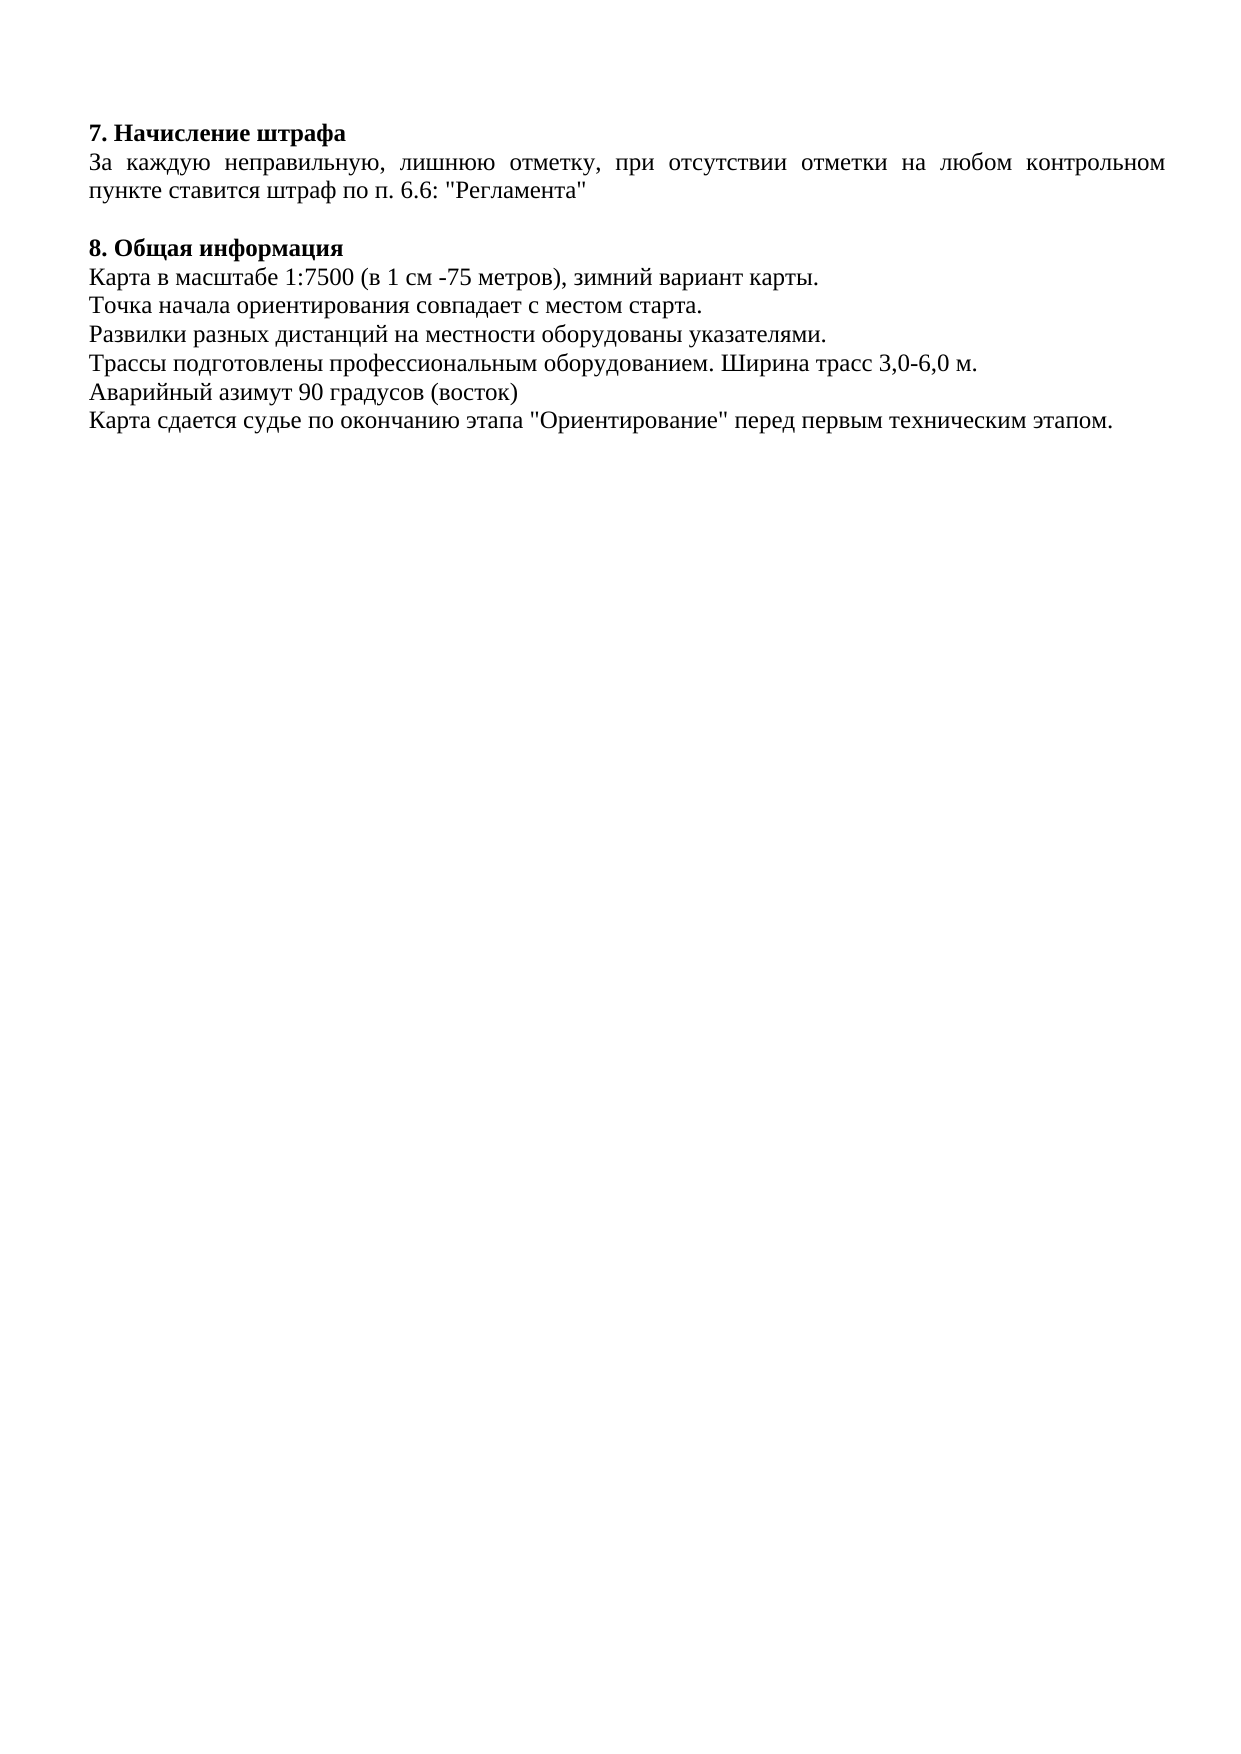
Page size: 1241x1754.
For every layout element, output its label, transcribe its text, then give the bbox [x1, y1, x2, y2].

text Трассы подготовлены профессиональным оборудованием. Ширина трасс 3,0-6,0 м. [89, 348, 1166, 377]
text Развилки разных дистанций на местности оборудованы указателями. [89, 319, 1166, 348]
text Карта в масштабе 1:7500 (в 1 см -75 метров), зимний вариант карты. [89, 262, 1166, 291]
text 8. Общая информация [89, 233, 1166, 262]
text Точка начала ориентирования совпадает с местом старта. [89, 291, 1166, 319]
text Карта сдается судье по окончанию этапа "Ориентирование" перед первым техническим этапом. [89, 406, 1166, 434]
text 7. Начисление штрафа [89, 118, 1166, 147]
text Аварийный азимут 90 градусов (восток) [89, 377, 1166, 406]
text За каждую неправильную, лишнюю отметку, при отсутствии отметки на любом контрольном пункте ставится штраф по п. 6.6: "Регламента" [89, 147, 1166, 204]
